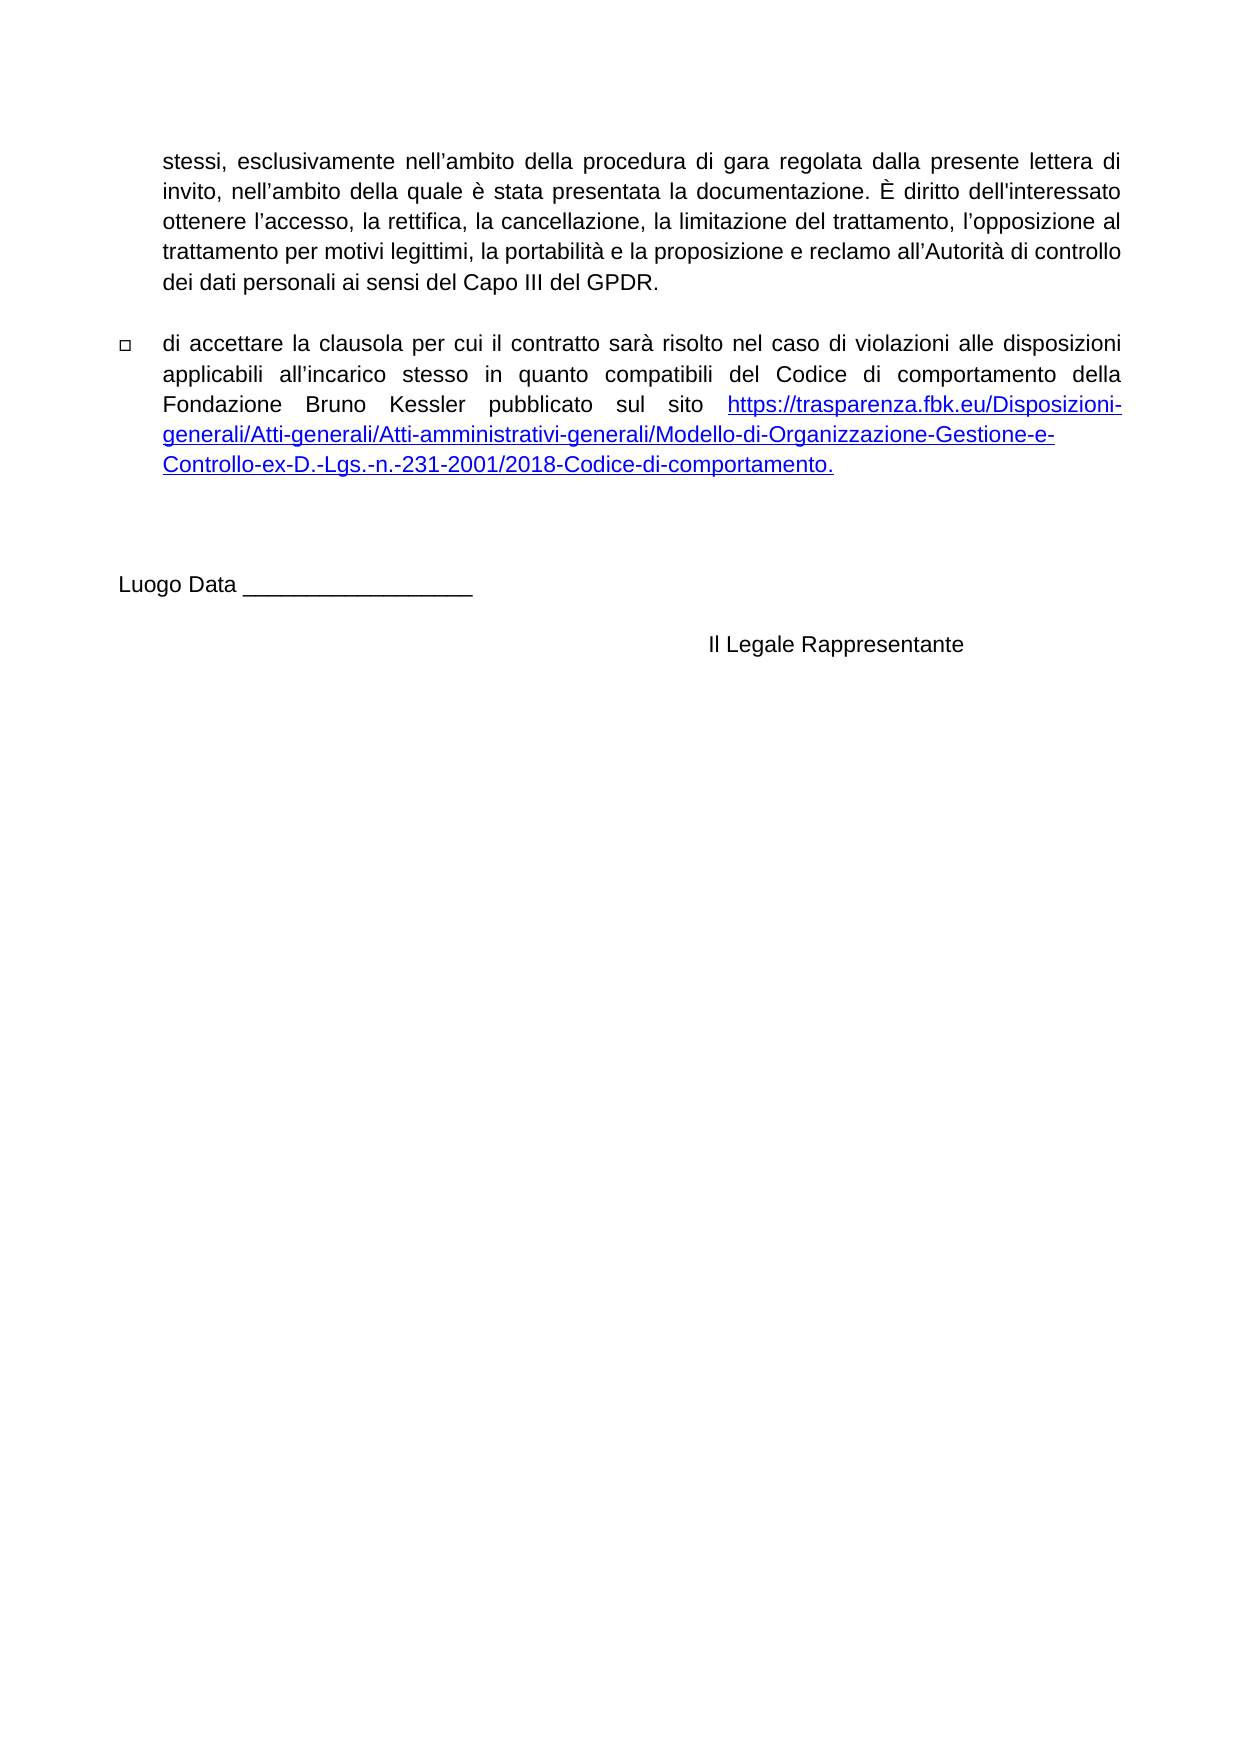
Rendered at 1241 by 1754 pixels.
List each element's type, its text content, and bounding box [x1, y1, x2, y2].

text Il Legale Rappresentante [634, 631, 1122, 657]
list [118, 148, 1122, 295]
text Luogo Data __________________ [118, 571, 1122, 598]
list di accettare la clausola per cui il contratto sarà risolto nel caso di violazioni alle disposizioni applicabili all’incarico stesso in quanto compatibili del Codice di comportamento della Fondazione Bruno Kessler pubblicato sul sito https://trasparenza.fbk.eu/Disposizioni-generali/Atti-generali/Atti-amministrativi-generali/Modello-di-Organizzazione-Gestione-e-Controllo-ex-D.-Lgs.-n.-231-2001/2018-Codice-di-comportamento. [118, 329, 1122, 478]
